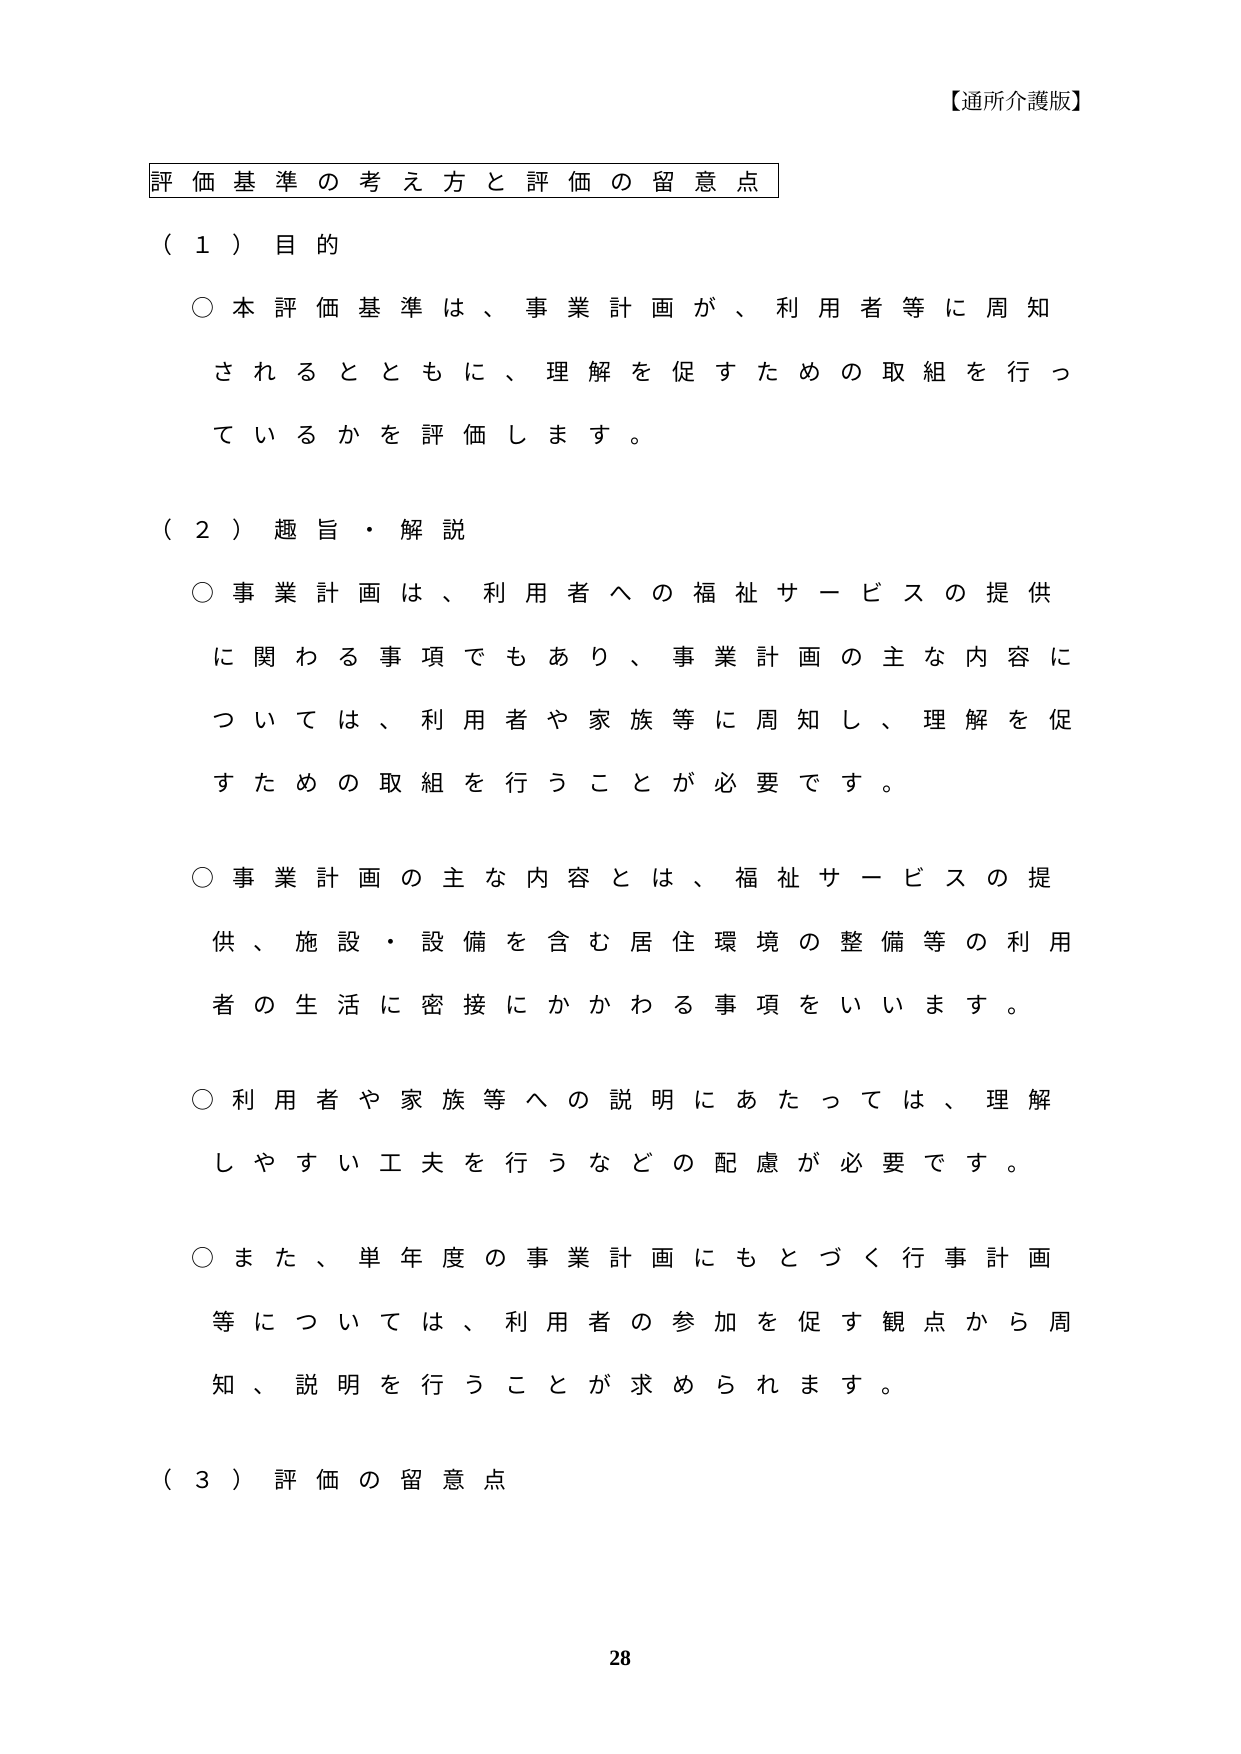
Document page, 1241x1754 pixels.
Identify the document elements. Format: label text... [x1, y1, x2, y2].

text ○また、単年度の事業計画にもとづく行事計画等については、利用者の参加を促す観点から周知、説明を行うことが求められます。 [149, 1225, 1091, 1415]
text ○事業計画は、利用者への福祉サービスの提供に関わる事項でもあり、事業計画の主な内容については、利用者や家族等に周知し、理解を促すための取組を行うことが必要です。 [149, 560, 1091, 814]
text （２）趣旨・解説 [149, 497, 1091, 560]
text （１）目的 [149, 212, 1091, 275]
text ○利用者や家族等への説明にあたっては、理解しやすい工夫を行うなどの配慮が必要です。 [149, 1067, 1091, 1194]
text ○本評価基準は、事業計画が、利用者等に周知されるとともに、理解を促すための取組を行っているかを評価します。 [149, 275, 1091, 465]
text ○事業計画の主な内容とは、福祉サービスの提供、施設・設備を含む居住環境の整備等の利用者の生活に密接にかかわる事項をいいます。 [149, 845, 1091, 1035]
text 評価基準の考え方と評価の留意点 [149, 149, 1091, 212]
text （３）評価の留意点 [149, 1447, 1091, 1510]
